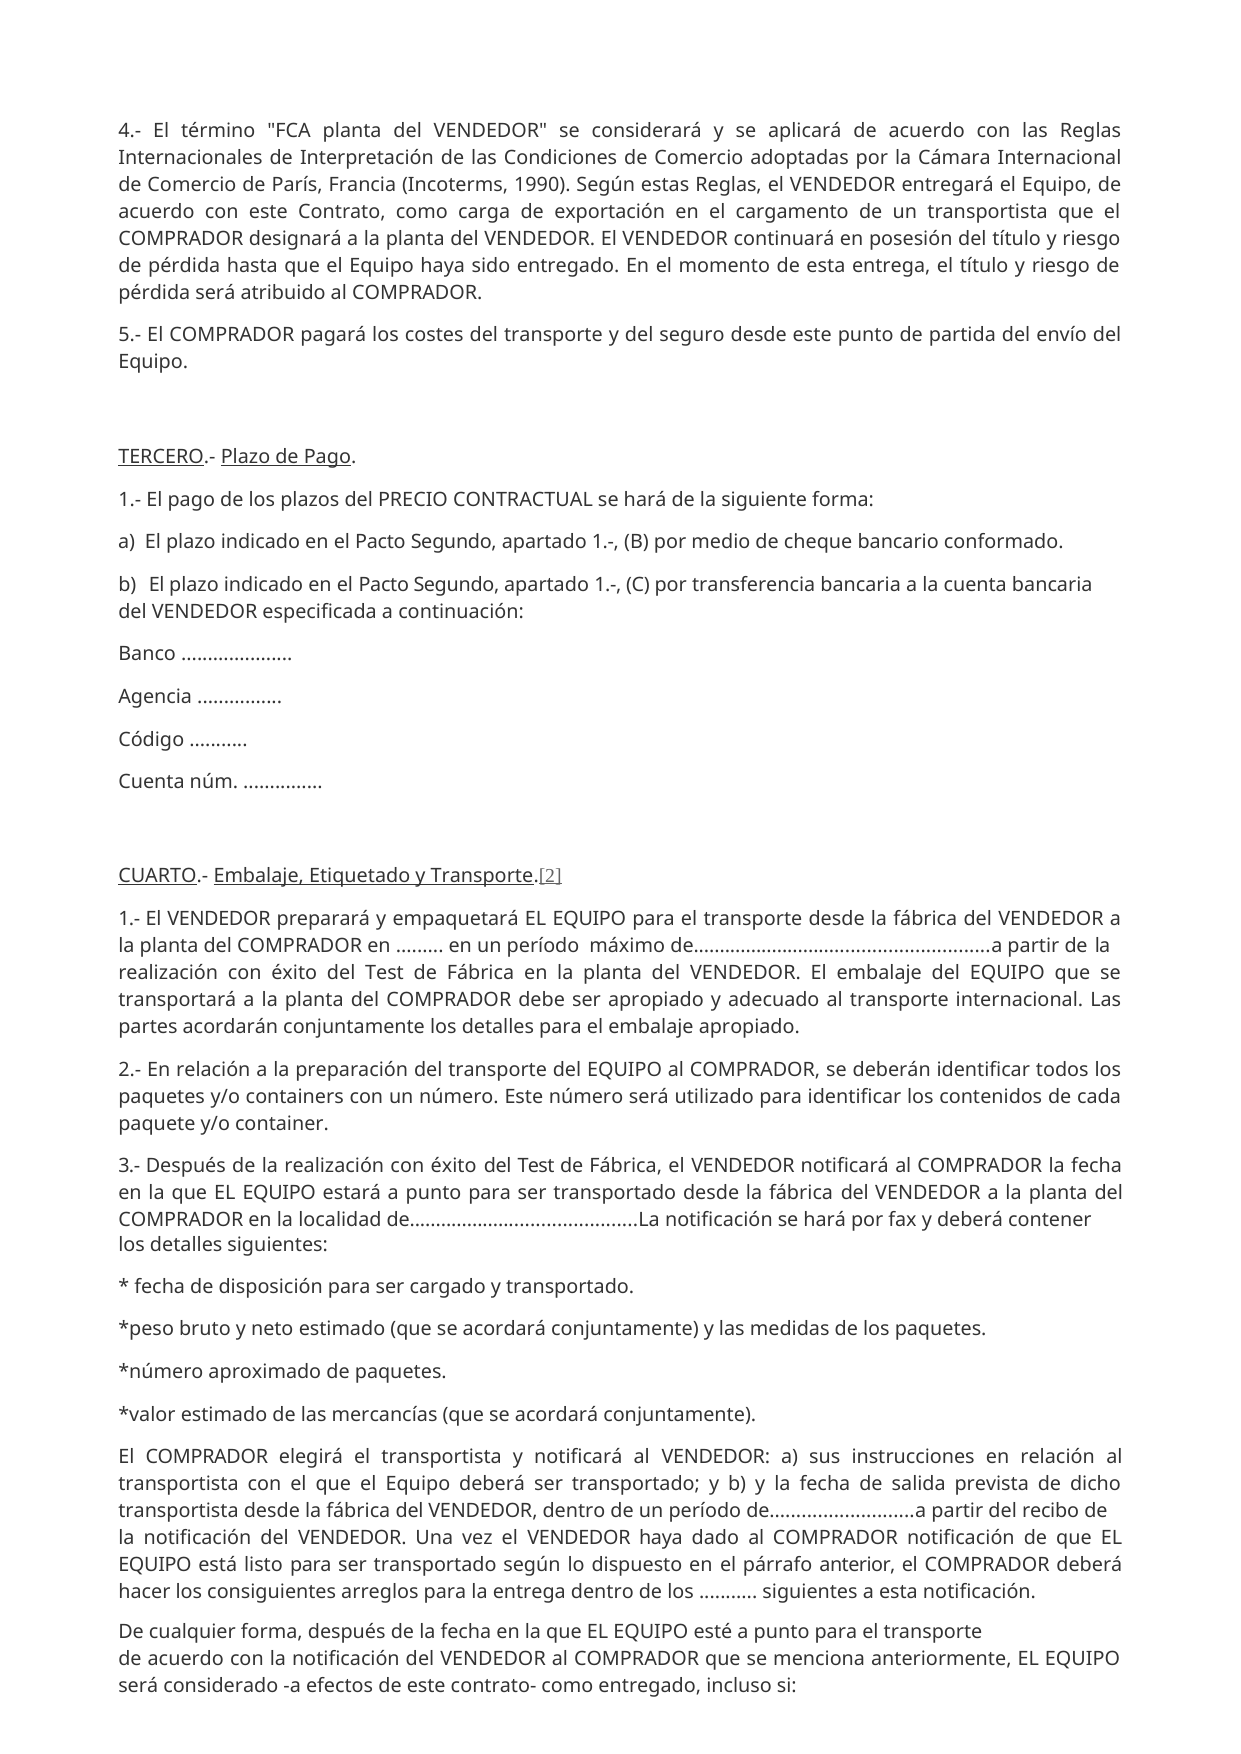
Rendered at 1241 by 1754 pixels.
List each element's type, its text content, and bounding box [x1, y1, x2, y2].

text Cuenta núm. ............... [118, 767, 1140, 794]
text *valor estimado de las mercancías (que se acordará conjuntamente). [118, 1400, 1140, 1427]
text 3.- Después de la realización con éxito del Test de Fábrica, el VENDEDOR notificará al COMPRADOR la fecha en la que EL EQUIPO estará a punto para ser transportado desde la fábrica del VENDEDOR a la planta del COMPRADOR en la localidad de La notificación se hará por fax y deberá contener [118, 1151, 1123, 1232]
text 1.- El VENDEDOR preparará y empaquetará EL EQUIPO para el transporte desde la fábrica del VENDEDOR a la planta del COMPRADOR en ......... en un período máximo de a partir de la [118, 904, 1122, 958]
list El plazo indicado en el Pacto Segundo, apartado 1.-, (B) por medio de cheque bancario conformado. [118, 527, 1140, 554]
text Código ........... [118, 725, 1140, 752]
text De cualquier forma, después de la fecha en la que EL EQUIPO esté a punto para el transporte [118, 1620, 1140, 1644]
text *número aproximado de paquetes. [118, 1357, 1140, 1384]
text CUARTO.- Embalaje, Etiquetado y Transporte.[2] [118, 861, 1140, 888]
text los detalles siguientes: [118, 1232, 1140, 1256]
text TERCERO.- Plazo de Pago. [118, 442, 1140, 469]
text * fecha de disposición para ser cargado y transportado. [118, 1272, 1140, 1299]
text *peso bruto y neto estimado (que se acordará conjuntamente) y las medidas de los paquetes. [118, 1314, 1140, 1341]
text Agencia ................ [118, 682, 1140, 709]
text de acuerdo con la notificación del VENDEDOR al COMPRADOR que se menciona anteriormente, EL EQUIPO será considerado -a efectos de este contrato- como entregado, incluso si: [118, 1644, 1122, 1698]
text 1.- El pago de los plazos del PRECIO CONTRACTUAL se hará de la siguiente forma: [118, 485, 1140, 512]
text Banco ..................... [118, 639, 1140, 667]
text El COMPRADOR elegirá el transportista y notificará al VENDEDOR: a) sus instrucciones en relación al transportista con el que el Equipo deberá ser transportado; y b) y la fecha de salida prevista de dicho transportista desde la fábrica del VENDEDOR, dentro de un período de a partir del recibo de [118, 1442, 1122, 1523]
text la notificación del VENDEDOR. Una vez el VENDEDOR haya dado al COMPRADOR notificación de que EL EQUIPO está listo para ser transportado según lo dispuesto en el párrafo anterior, el COMPRADOR deberá hacer los consiguientes arreglos para la entrega dentro de los ........... siguientes a esta notificación. [118, 1523, 1123, 1604]
list El plazo indicado en el Pacto Segundo, apartado 1.-, (C) por transferencia bancaria a la cuenta bancaria del VENDEDOR especificada a continuación: [118, 570, 1122, 624]
text 5.- El COMPRADOR pagará los costes del transporte y del seguro desde este punto de partida del envío del Equipo. [118, 321, 1123, 375]
text 2.- En relación a la preparación del transporte del EQUIPO al COMPRADOR, se deberán identificar todos los paquetes y/o containers con un número. Este número será utilizado para identificar los contenidos de cada paquete y/o container. [118, 1055, 1123, 1136]
text 4.- El término "FCA planta del VENDEDOR" se considerará y se aplicará de acuerdo con las Reglas Internacionales de Interpretación de las Condiciones de Comercio adoptadas por la Cámara Internacional de Comercio de París, Francia (Incoterms, 1990). Según estas Reglas, el VENDEDOR entregará el Equipo, de acuerdo con este Contrato, como carga de exportación en el cargamento de un transportista que el COMPRADOR designará a la planta del VENDEDOR. El VENDEDOR continuará en posesión del título y riesgo de pérdida hasta que el Equipo haya sido entregado. En el momento de esta entrega, el título y riesgo de pérdida será atribuido al COMPRADOR. [118, 116, 1122, 305]
text realización con éxito del Test de Fábrica en la planta del VENDEDOR. El embalaje del EQUIPO que se transportará a la planta del COMPRADOR debe ser apropiado y adecuado al transporte internacional. Las partes acordarán conjuntamente los detalles para el embalaje apropiado. [118, 958, 1122, 1039]
